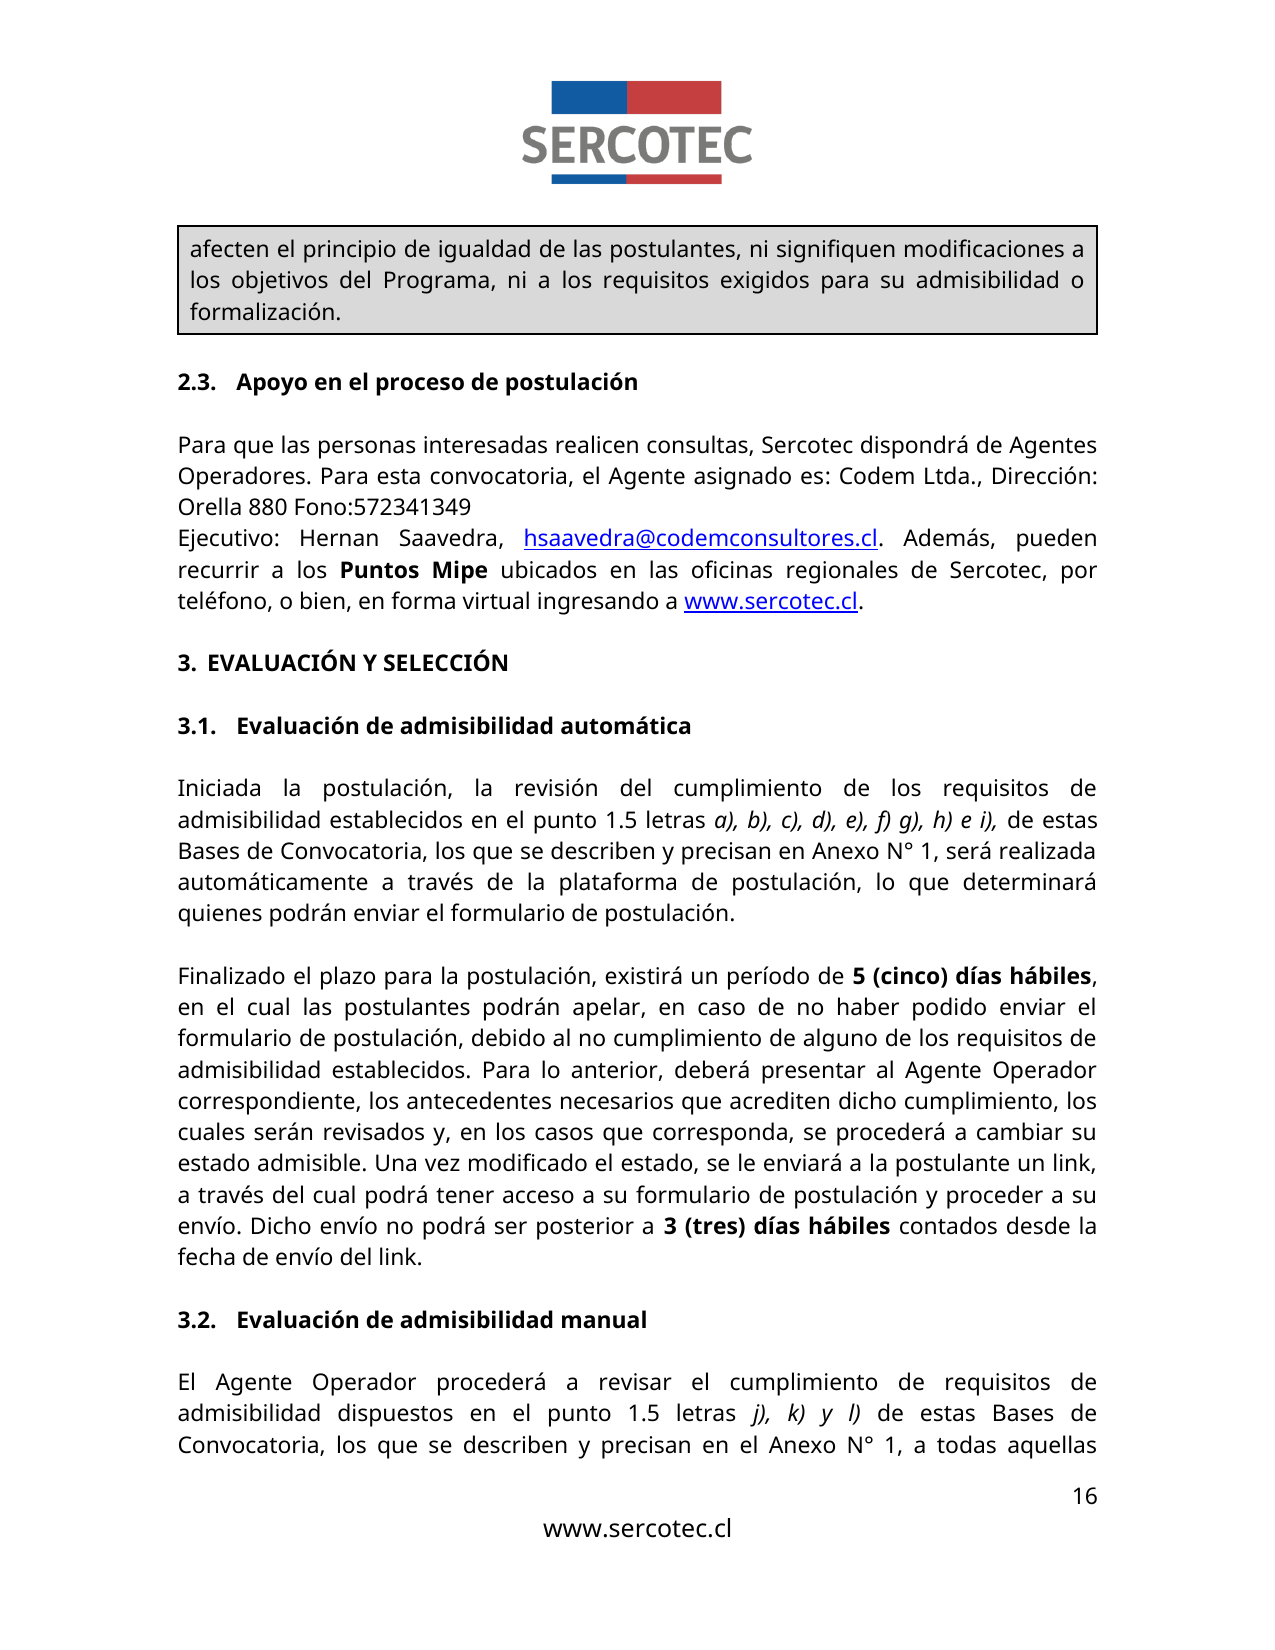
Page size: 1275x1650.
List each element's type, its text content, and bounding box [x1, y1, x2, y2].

text Ejecutivo: Hernan Saavedra, hsaavedra@codemconsultores.cl. Además, pueden recurrir a los Puntos Mipe ubicados en las oficinas regionales de Sercotec, por teléfono, o bien, en forma virtual ingresando a www.sercotec.cl. [177, 522, 1098, 616]
subtitle Evaluación de admisibilidad manual [177, 1303, 1098, 1335]
text Para que las personas interesadas realicen consultas, Sercotec dispondrá de Agentes Operadores. Para esta convocatoria, el Agente asignado es: Codem Ltda., Dirección: Orella 880 Fono:572341349 [177, 428, 1098, 522]
picture [512, 73, 763, 194]
text Finalizado el plazo para la postulación, existirá un período de 5 (cinco) días hábiles, en el cual las postulantes podrán apelar, en caso de no haber podido enviar el formulario de postulación, debido al no cumplimiento de alguno de los requisitos de admisibilidad establecidos. Para lo anterior, deberá presentar al Agente Operador correspondiente, los antecedentes necesarios que acrediten dicho cumplimiento, los cuales serán revisados y, en los casos que corresponda, se procederá a cambiar su estado admisible. Una vez modificado el estado, se le enviará a la postulante un link, a través del cual podrá tener acceso a su formulario de postulación y proceder a su envío. Dicho envío no podrá ser posterior a 3 (tres) días hábiles contados desde la fecha de envío del link. [177, 960, 1098, 1272]
subtitle Evaluación de admisibilidad automática [177, 710, 1098, 741]
subtitle Apoyo en el proceso de postulación [177, 366, 1098, 397]
text Iniciada la postulación, la revisión del cumplimiento de los requisitos de admisibilidad establecidos en el punto 1.5 letras a), b), c), d), e), f) g), h) e i), de estas Bases de Convocatoria, los que se describen y precisan en Anexo N° 1, será realizada automáticamente a través de la plataforma de postulación, lo que determinará quienes podrán enviar el formulario de postulación. [177, 772, 1098, 928]
list EVALUACIÓN Y SELECCIÓN [177, 647, 1098, 678]
